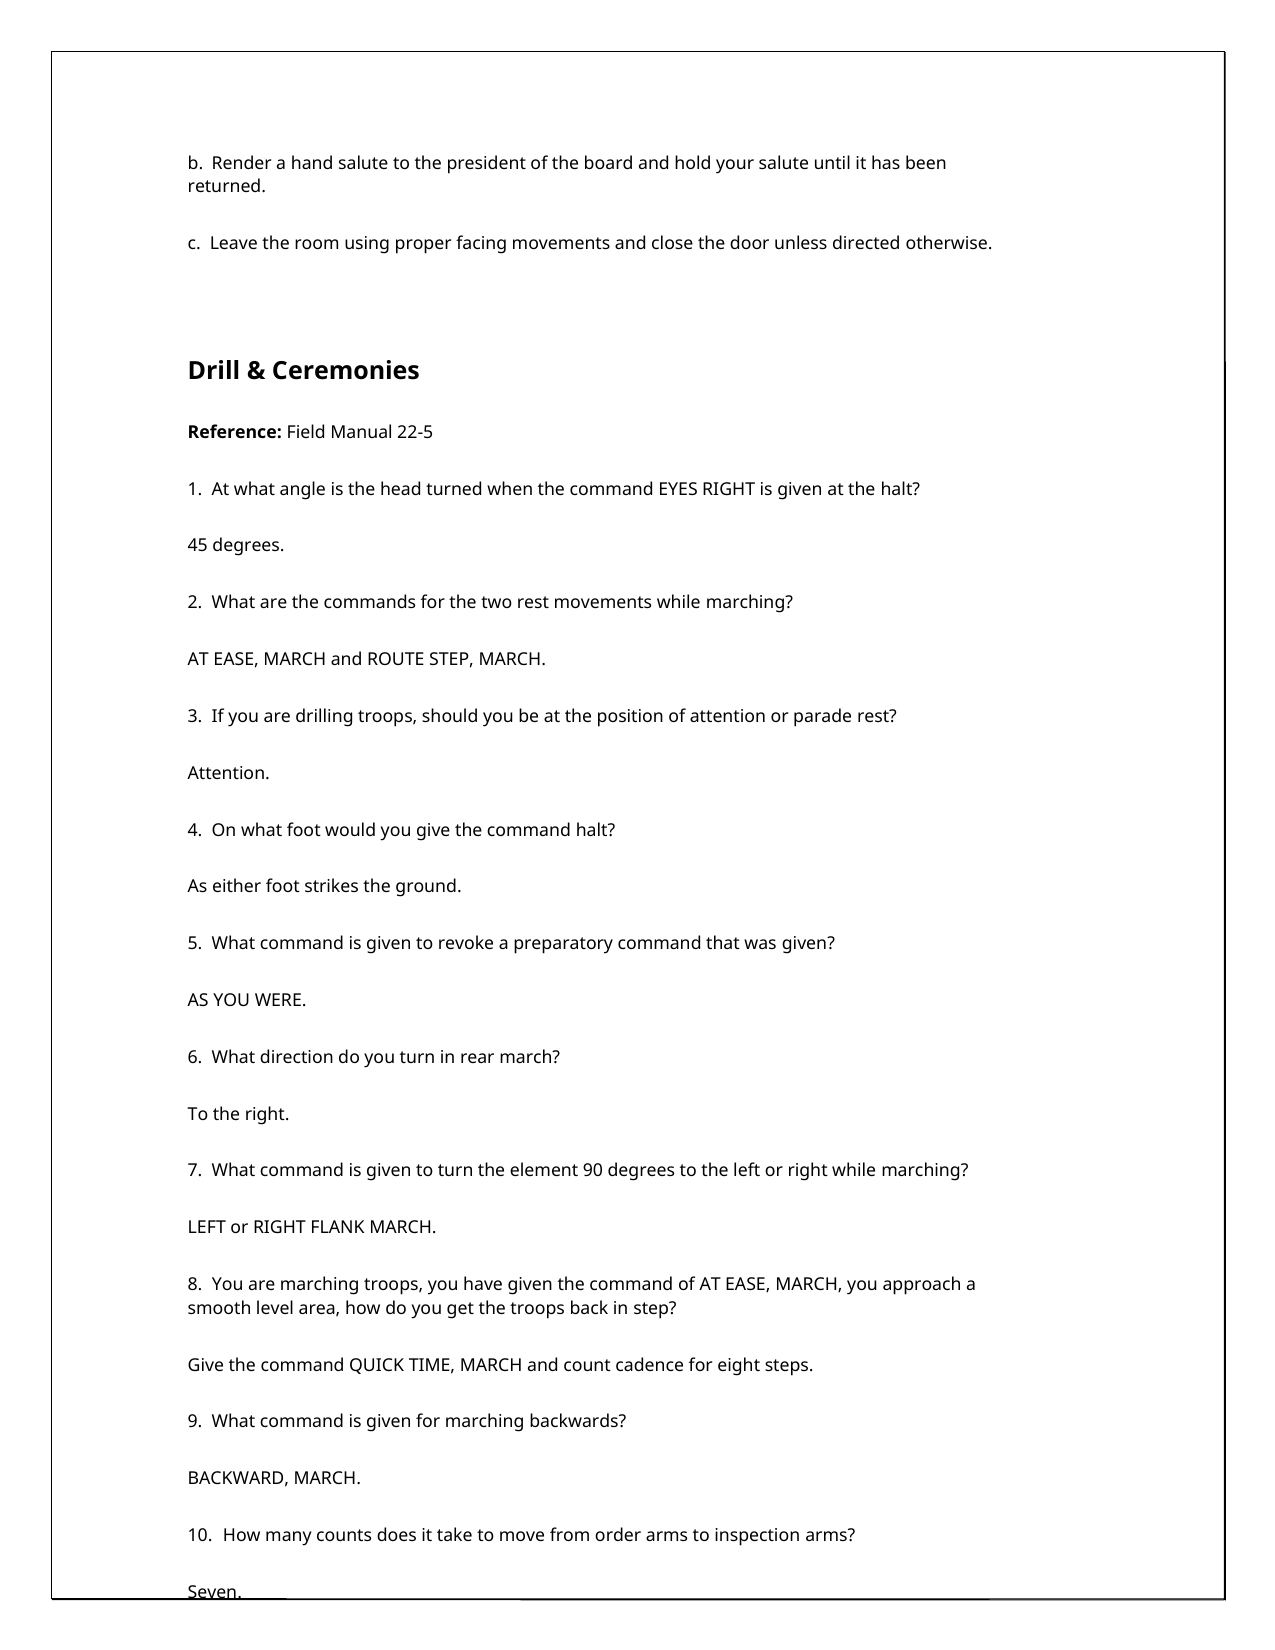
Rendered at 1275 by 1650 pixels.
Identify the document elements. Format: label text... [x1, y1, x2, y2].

text Give the command QUICK TIME, MARCH and count cadence for eight steps. [187, 1352, 1100, 1376]
list What command is given to revoke a preparatory command that was given? [187, 931, 1100, 955]
text Reference: Field Manual 22-5 [187, 419, 1100, 443]
list What command is given to turn the element 90 degrees to the left or right while marching? [187, 1158, 1100, 1182]
list Leave the room using proper facing movements and close the door unless directed otherwise. [187, 231, 1100, 255]
list On what foot would you give the command halt? [187, 817, 1100, 841]
text Seven. [187, 1579, 1100, 1603]
text AS YOU WERE. [187, 988, 1100, 1012]
text Attention. [187, 760, 1100, 784]
text BACKWARD, MARCH. [187, 1466, 1100, 1490]
list What are the commands for the two rest movements while marching? [187, 590, 1100, 614]
text LEFT or RIGHT FLANK MARCH. [187, 1215, 1100, 1239]
text AT EASE, MARCH and ROUTE STEP, MARCH. [187, 647, 1100, 671]
list How many counts does it take to move from order arms to inspection arms? [187, 1522, 1100, 1547]
list Render a hand salute to the president of the board and hold your salute until it has been returned. [187, 150, 1005, 198]
text To the right. [187, 1101, 1100, 1125]
list You are marching troops, you have given the command of AT EASE, MARCH, you approach a smooth level area, how do you get the troops back in step? [187, 1272, 1042, 1319]
list At what angle is the head turned when the command EYES RIGHT is given at the halt? [187, 476, 1100, 500]
subtitle Drill & Ceremonies [187, 353, 1100, 387]
list What command is given for marching backwards? [187, 1409, 1100, 1433]
text As either foot strikes the ground. [187, 874, 1100, 898]
list If you are drilling troops, should you be at the position of attention or parade rest? [187, 703, 1100, 728]
list What direction do you turn in rear march? [187, 1044, 1100, 1068]
text 45 degrees. [187, 533, 1100, 557]
